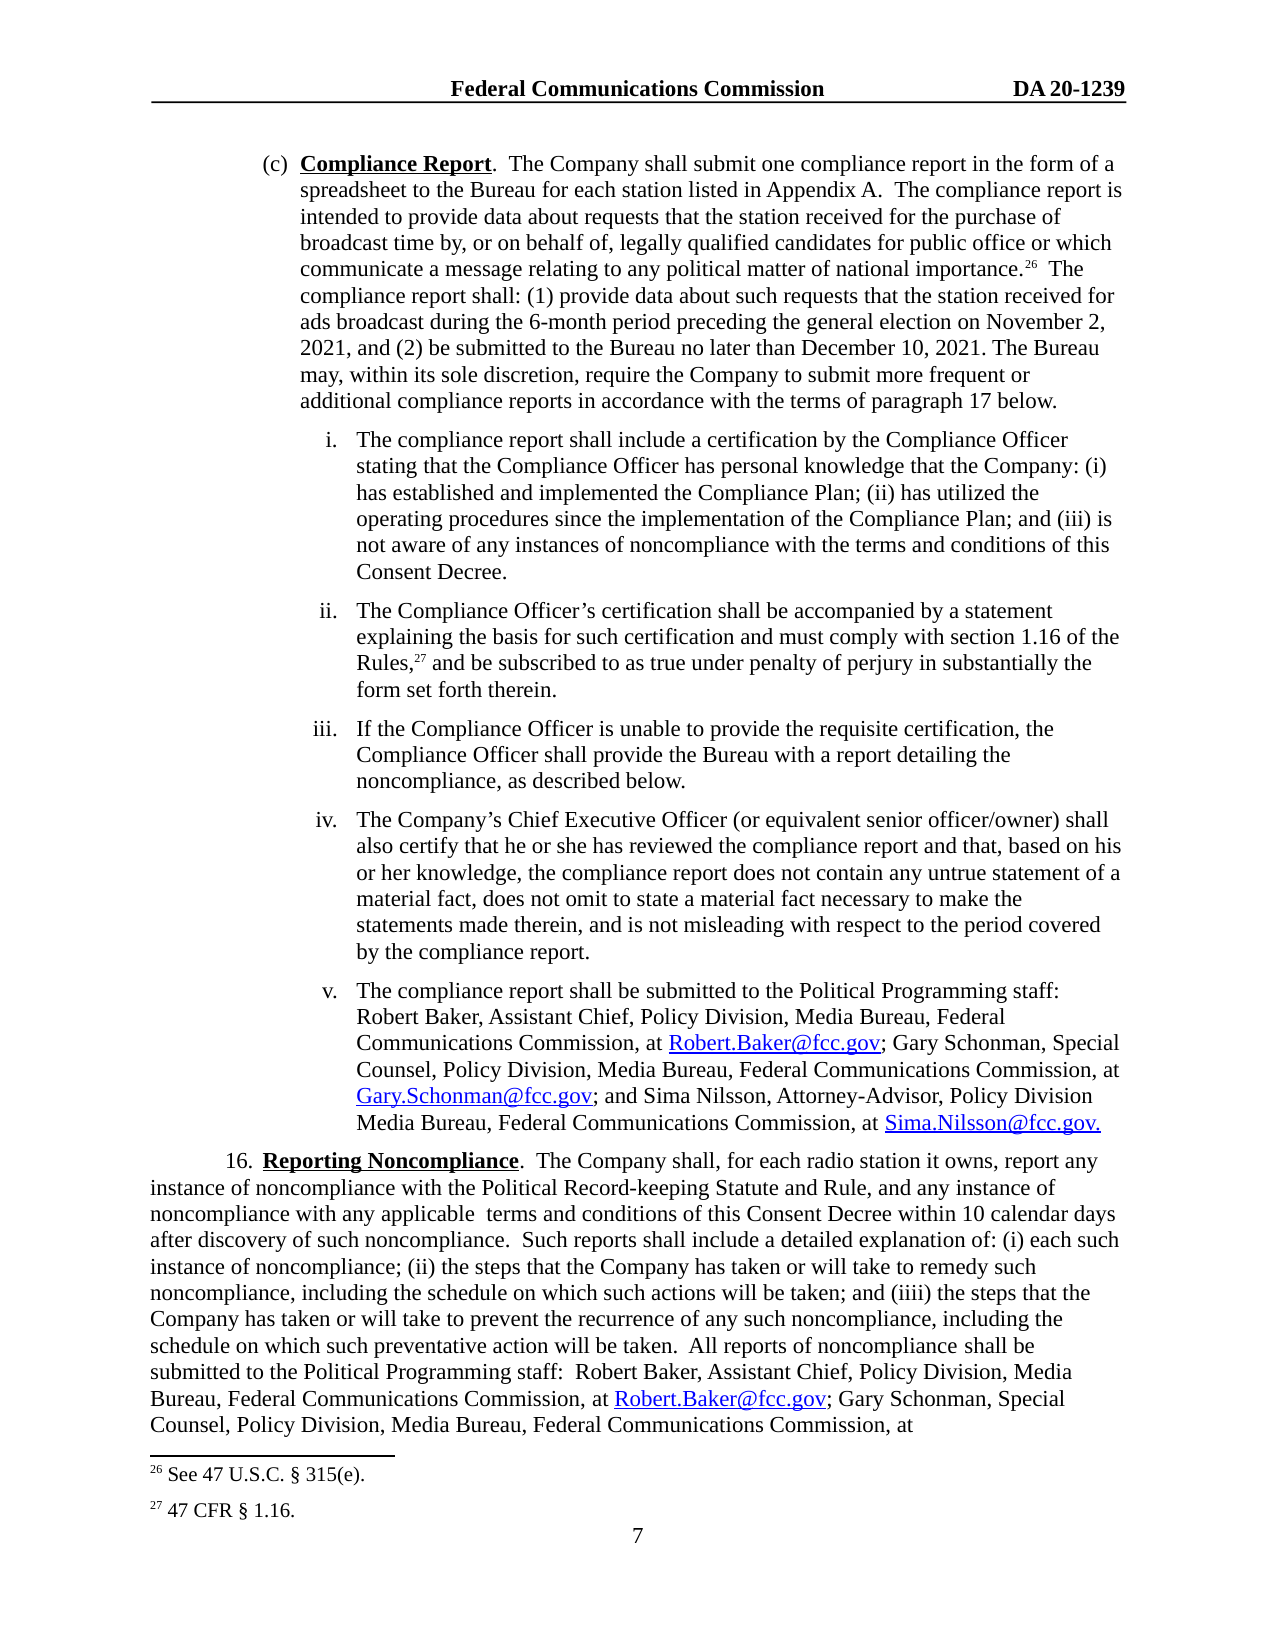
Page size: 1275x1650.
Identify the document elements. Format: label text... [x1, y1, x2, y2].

subtitle The compliance report shall include a certification by the Compliance Officer stating that the Compliance Officer has personal knowledge that the Company: (i) has established and implemented the Compliance Plan; (ii) has utilized the operating procedures since the implementation of the Compliance Plan; and (iii) is not aware of any instances of noncompliance with the terms and conditions of this Consent Decree. [337, 426, 1125, 584]
subtitle The Company’s Chief Executive Officer (or equivalent senior officer/owner) shall also certify that he or she has reviewed the compliance report and that, based on his or her knowledge, the compliance report does not contain any untrue statement of a material fact, does not omit to state a material fact necessary to make the statements made therein, and is not misleading with respect to the period covered by the compliance report. [337, 806, 1125, 964]
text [150, 1147, 1125, 1437]
subtitle The compliance report shall be submitted to the Political Programming staff: Robert Baker, Assistant Chief, Policy Division, Media Bureau, Federal Communications Commission, at Robert.Baker@fcc.gov; Gary Schonman, Special Counsel, Policy Division, Media Bureau, Federal Communications Commission, at Gary.Schonman@fcc.gov; and Sima Nilsson, Attorney-Advisor, Policy Division Media Bureau, Federal Communications Commission, at Sima.Nilsson@fcc.gov. [337, 977, 1125, 1135]
subtitle If the Compliance Officer is unable to provide the requisite certification, the Compliance Officer shall provide the Bureau with a report detailing the noncompliance, as described below. [337, 714, 1125, 794]
list Compliance Report. The Company shall submit one compliance report in the form of a spreadsheet to the Bureau for each station listed in Appendix A. The compliance report is intended to provide data about requests that the station received for the purchase of broadcast time by, or on behalf of, legally qualified candidates for public office or which communicate a message relating to any political matter of national importance. The compliance report shall: (1) provide data about such requests that the station received for ads broadcast during the 6-month period preceding the general election on November 2, 2021, and (2) be submitted to the Bureau no later than December 10, 2021. The Bureau may, within its sole discretion, require the Company to submit more frequent or additional compliance reports in accordance with the terms of paragraph 17 below. [262, 150, 1125, 413]
subtitle The Compliance Officer’s certification shall be accompanied by a statement explaining the basis for such certification and must comply with section 1.16 of the Rules, and be subscribed to as true under penalty of perjury in substantially the form set forth therein. [337, 597, 1125, 702]
